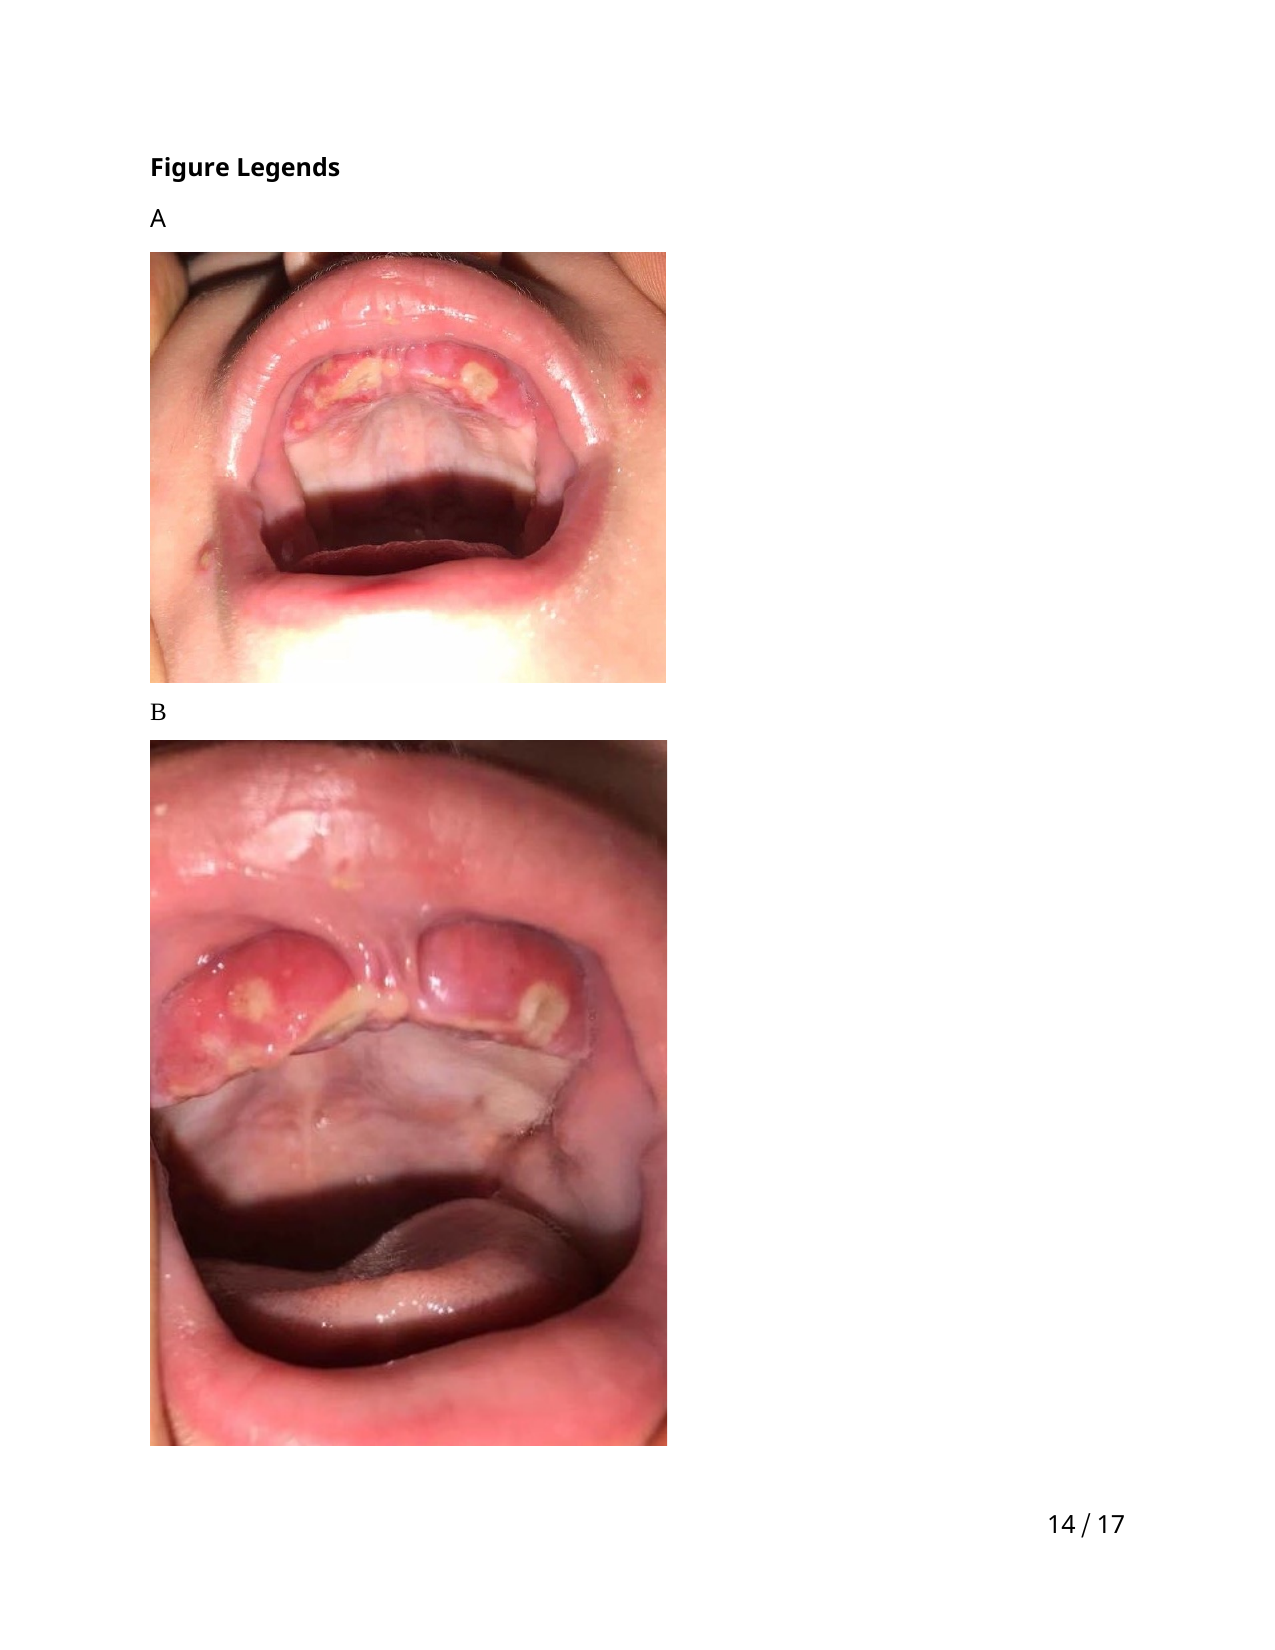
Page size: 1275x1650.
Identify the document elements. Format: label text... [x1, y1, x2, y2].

picture [150, 740, 668, 1446]
text Figure Legends [150, 150, 1125, 184]
text A [150, 201, 1125, 235]
text B [150, 697, 1125, 726]
picture [150, 252, 666, 683]
